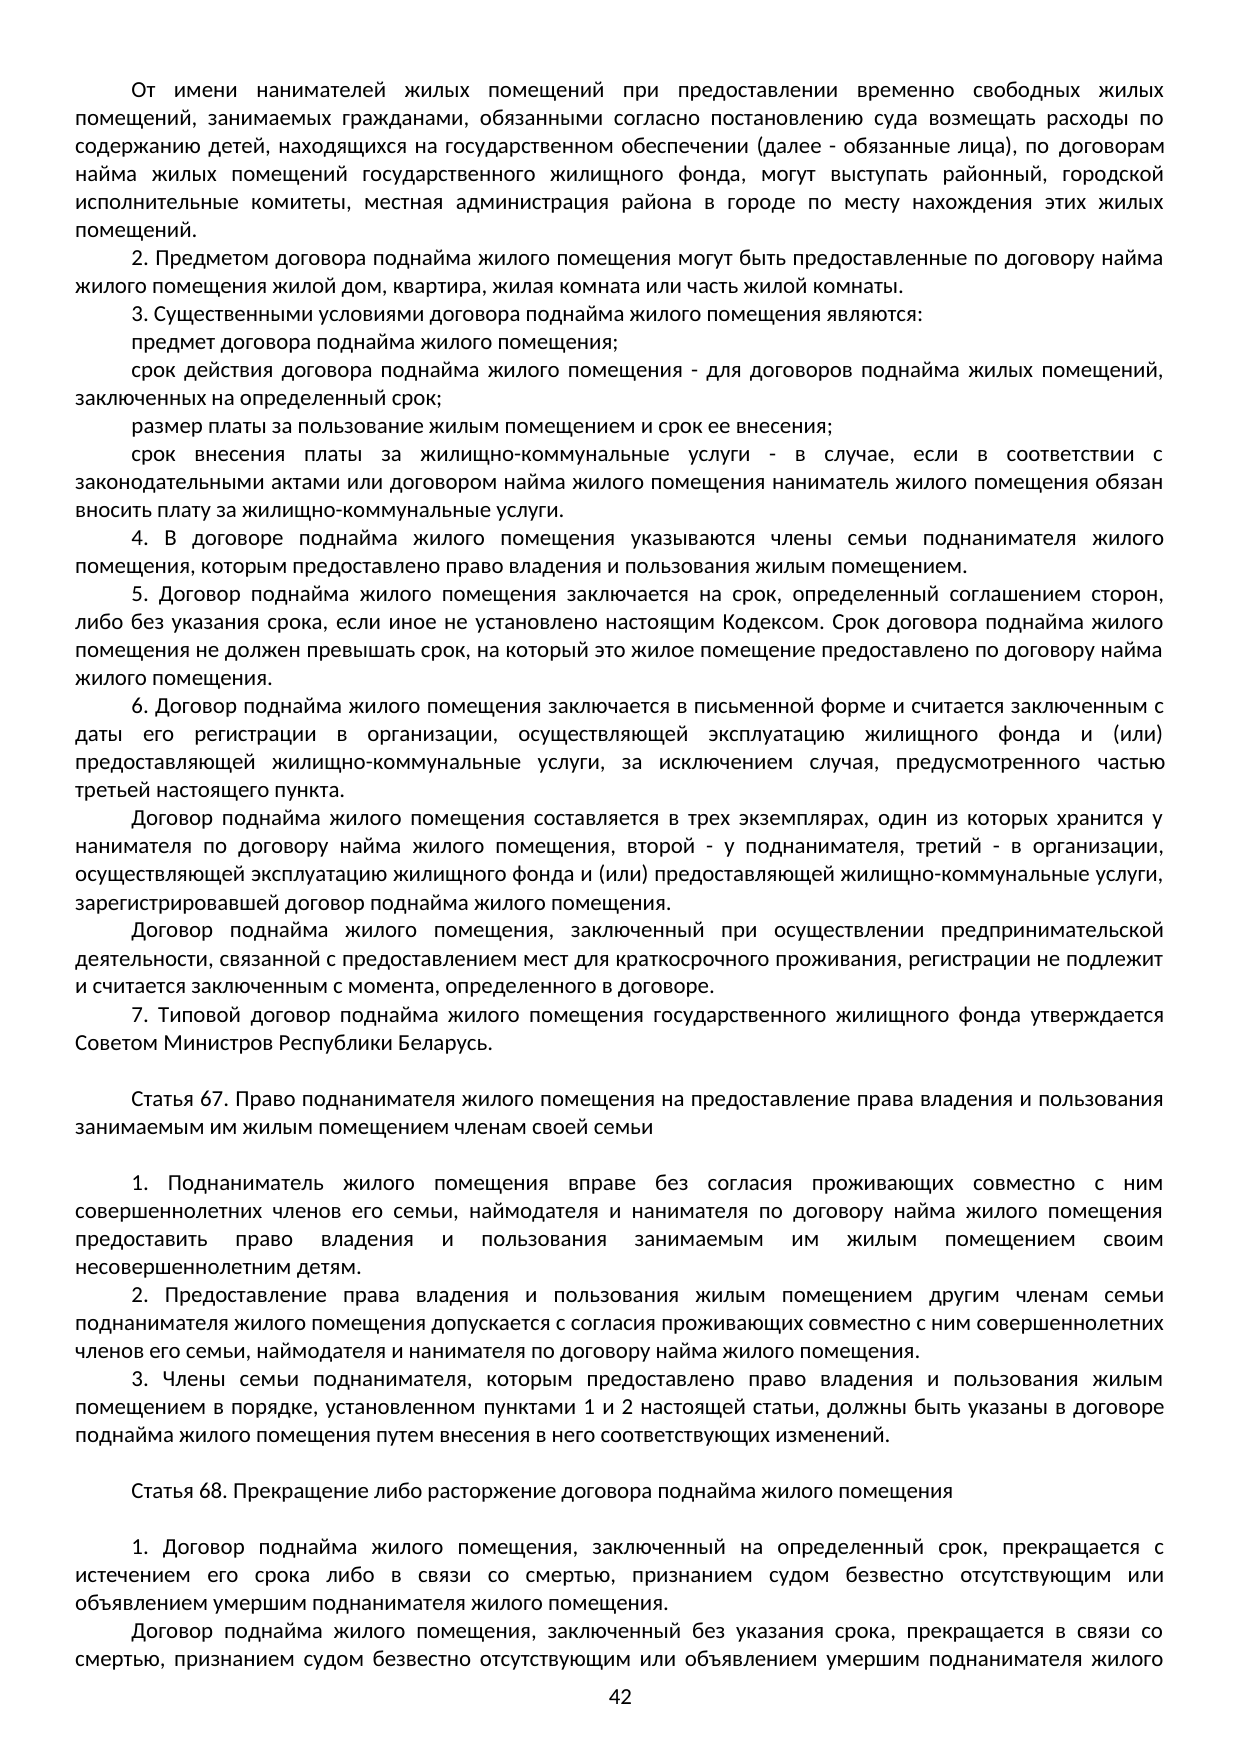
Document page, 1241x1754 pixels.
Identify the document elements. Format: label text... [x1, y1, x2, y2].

text 5. Договор поднайма жилого помещения заключается на срок, определенный соглашением сторон, либо без указания срока, если иное не установлено настоящим Кодексом. Срок договора поднайма жилого помещения не должен превышать срок, на который это жилое помещение предоставлено по договору найма жилого помещения. [75, 579, 1165, 691]
text предмет договора поднайма жилого помещения; [75, 327, 1165, 355]
text 1. Договор поднайма жилого помещения, заключенный на определенный срок, прекращается с истечением его срока либо в связи со смертью, признанием судом безвестно отсутствующим или объявлением умершим поднанимателя жилого помещения. [75, 1532, 1165, 1616]
text Статья 67. Право поднанимателя жилого помещения на предоставление права владения и пользования занимаемым им жилым помещением членам своей семьи [75, 1084, 1165, 1140]
text 2. Предметом договора поднайма жилого помещения могут быть предоставленные по договору найма жилого помещения жилой дом, квартира, жилая комната или часть жилой комнаты. [75, 243, 1165, 299]
text 2. Предоставление права владения и пользования жилым помещением другим членам семьи поднанимателя жилого помещения допускается с согласия проживающих совместно с ним совершеннолетних членов его семьи, наймодателя и нанимателя по договору найма жилого помещения. [75, 1280, 1165, 1364]
text 3. Существенными условиями договора поднайма жилого помещения являются: [75, 299, 1165, 327]
text Статья 68. Прекращение либо расторжение договора поднайма жилого помещения [75, 1476, 1165, 1504]
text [75, 1616, 1165, 1672]
text срок внесения платы за жилищно-коммунальные услуги - в случае, если в соответствии с законодательными актами или договором найма жилого помещения наниматель жилого помещения обязан вносить плату за жилищно-коммунальные услуги. [75, 439, 1165, 523]
text размер платы за пользование жилым помещением и срок ее внесения; [75, 411, 1165, 439]
text От имени нанимателей жилых помещений при предоставлении временно свободных жилых помещений, занимаемых гражданами, обязанными согласно постановлению суда возмещать расходы по содержанию детей, находящихся на государственном обеспечении (далее - обязанные лица), по договорам найма жилых помещений государственного жилищного фонда, могут выступать районный, городской исполнительные комитеты, местная администрация района в городе по месту нахождения этих жилых помещений. [75, 75, 1165, 243]
text 4. В договоре поднайма жилого помещения указываются члены семьи поднанимателя жилого помещения, которым предоставлено право владения и пользования жилым помещением. [75, 523, 1165, 579]
text 3. Члены семьи поднанимателя, которым предоставлено право владения и пользования жилым помещением в порядке, установленном пунктами 1 и 2 настоящей статьи, должны быть указаны в договоре поднайма жилого помещения путем внесения в него соответствующих изменений. [75, 1364, 1165, 1448]
text 7. Типовой договор поднайма жилого помещения государственного жилищного фонда утверждается Советом Министров Республики Беларусь. [75, 1000, 1165, 1056]
text Договор поднайма жилого помещения составляется в трех экземплярах, один из которых хранится у нанимателя по договору найма жилого помещения, второй - у поднанимателя, третий - в организации, осуществляющей эксплуатацию жилищного фонда и (или) предоставляющей жилищно-коммунальные услуги, зарегистрировавшей договор поднайма жилого помещения. [75, 803, 1165, 916]
text 1. Поднаниматель жилого помещения вправе без согласия проживающих совместно с ним совершеннолетних членов его семьи, наймодателя и нанимателя по договору найма жилого помещения предоставить право владения и пользования занимаемым им жилым помещением своим несовершеннолетним детям. [75, 1168, 1165, 1280]
text срок действия договора поднайма жилого помещения - для договоров поднайма жилых помещений, заключенных на определенный срок; [75, 355, 1165, 411]
text 6. Договор поднайма жилого помещения заключается в письменной форме и считается заключенным с даты его регистрации в организации, осуществляющей эксплуатацию жилищного фонда и (или) предоставляющей жилищно-коммунальные услуги, за исключением случая, предусмотренного частью третьей настоящего пункта. [75, 691, 1165, 803]
text Договор поднайма жилого помещения, заключенный при осуществлении предпринимательской деятельности, связанной с предоставлением мест для краткосрочного проживания, регистрации не подлежит и считается заключенным с момента, определенного в договоре. [75, 916, 1165, 1000]
